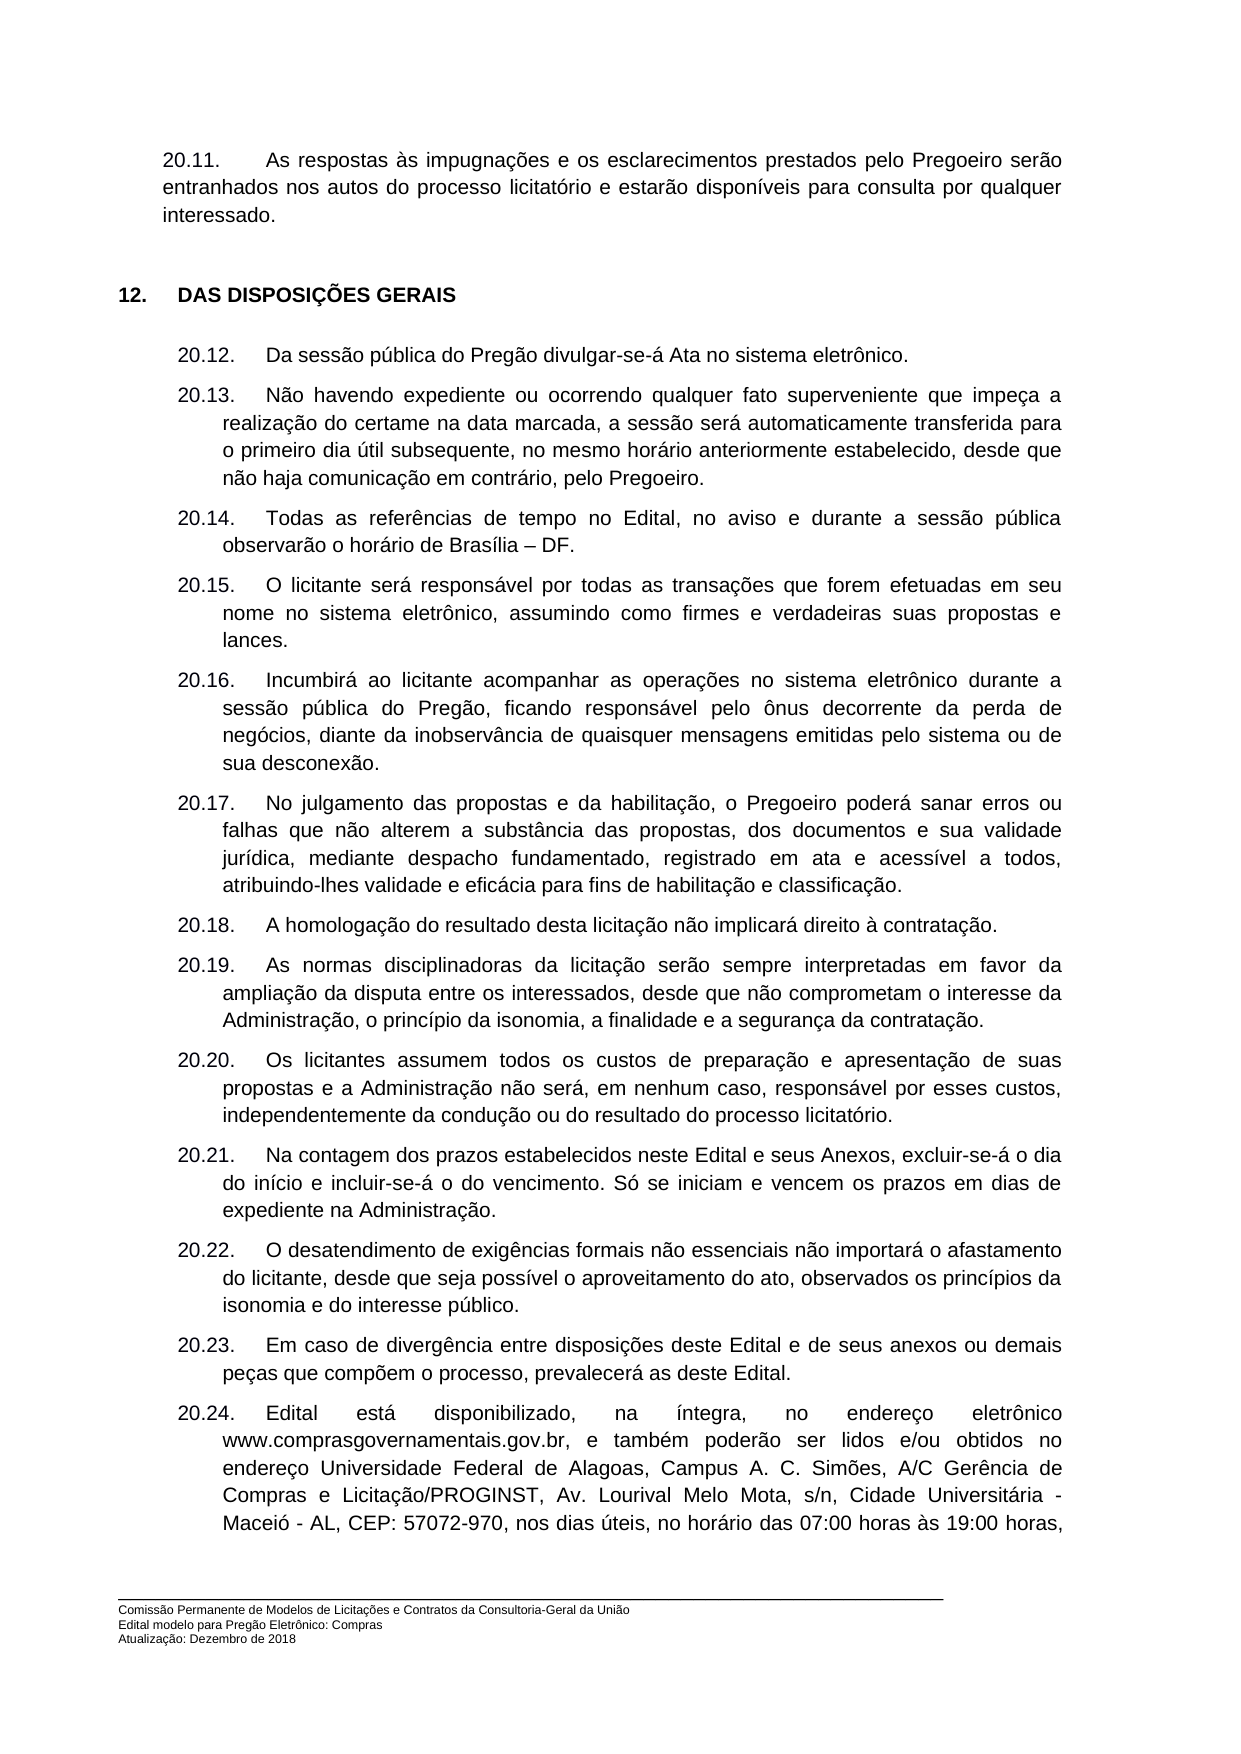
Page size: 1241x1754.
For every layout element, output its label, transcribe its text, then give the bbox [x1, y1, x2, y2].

list Todas as referências de tempo no Edital, no aviso e durante a sessão pública observarão o horário de Brasília – DF. [177, 506, 1063, 557]
list DAS DISPOSIÇÕES GERAIS [118, 283, 1063, 307]
list Incumbirá ao licitante acompanhar as operações no sistema eletrônico durante a sessão pública do Pregão, ficando responsável pelo ônus decorrente da perda de negócios, diante da inobservância de quaisquer mensagens emitidas pelo sistema ou de sua desconexão. [177, 668, 1063, 774]
list As respostas às impugnações e os esclarecimentos prestados pelo Pregoeiro serão entranhados nos autos do processo licitatório e estarão disponíveis para consulta por qualquer interessado. [162, 148, 1063, 227]
list O desatendimento de exigências formais não essenciais não importará o afastamento do licitante, desde que seja possível o aproveitamento do ato, observados os princípios da isonomia e do interesse público. [177, 1238, 1063, 1317]
list O licitante será responsável por todas as transações que forem efetuadas em seu nome no sistema eletrônico, assumindo como firmes e verdadeiras suas propostas e lances. [177, 573, 1063, 652]
list Da sessão pública do Pregão divulgar-se-á Ata no sistema eletrônico. [177, 343, 1063, 367]
list Em caso de divergência entre disposições deste Edital e de seus anexos ou demais peças que compõem o processo, prevalecerá as deste Edital. [177, 1333, 1063, 1384]
list Na contagem dos prazos estabelecidos neste Edital e seus Anexos, excluir-se-á o dia do início e incluir-se-á o do vencimento. Só se iniciam e vencem os prazos em dias de expediente na Administração. [177, 1143, 1063, 1222]
list Os licitantes assumem todos os custos de preparação e apresentação de suas propostas e a Administração não será, em nenhum caso, responsável por esses custos, independentemente da condução ou do resultado do processo licitatório. [177, 1048, 1063, 1127]
list As normas disciplinadoras da licitação serão sempre interpretadas em favor da ampliação da disputa entre os interessados, desde que não comprometam o interesse da Administração, o princípio da isonomia, a finalidade e a segurança da contratação. [177, 953, 1063, 1032]
list A homologação do resultado desta licitação não implicará direito à contratação. [177, 913, 1063, 937]
list Não havendo expediente ou ocorrendo qualquer fato superveniente que impeça a realização do certame na data marcada, a sessão será automaticamente transferida para o primeiro dia útil subsequente, no mesmo horário anteriormente estabelecido, desde que não haja comunicação em contrário, pelo Pregoeiro. [177, 383, 1063, 489]
list No julgamento das propostas e da habilitação, o Pregoeiro poderá sanar erros ou falhas que não alterem a substância das propostas, dos documentos e sua validade jurídica, mediante despacho fundamentado, registrado em ata e acessível a todos, atribuindo-lhes validade e eficácia para fins de habilitação e classificação. [177, 791, 1063, 897]
